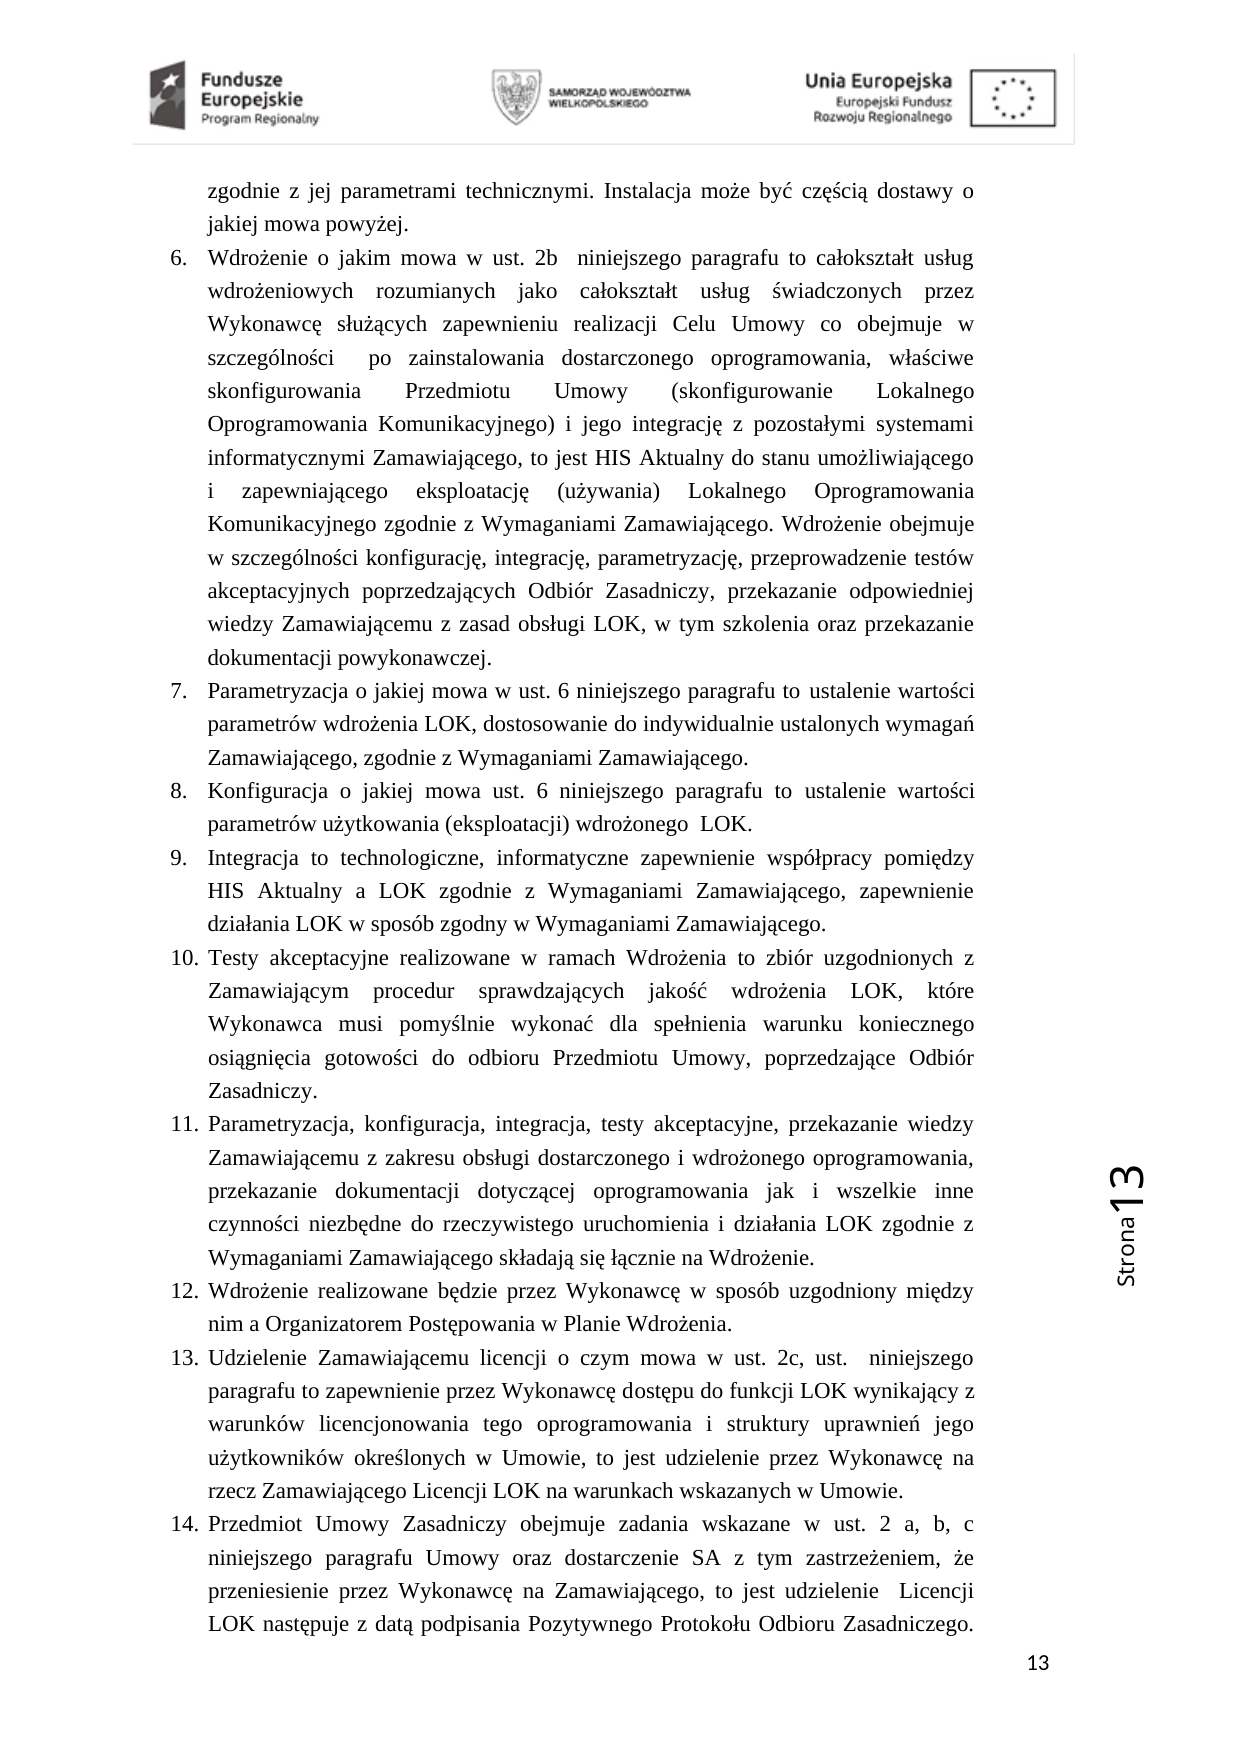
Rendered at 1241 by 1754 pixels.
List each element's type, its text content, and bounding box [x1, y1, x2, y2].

list Integracja to technologiczne, informatyczne zapewnienie współpracy pomiędzy HIS Aktualny a LOK zgodnie z Wymaganiami Zamawiającego, zapewnienie działania LOK w sposób zgodny w Wymaganiami Zamawiającego. [170, 837, 975, 937]
list Konfiguracja o jakiej mowa ust. 6 niniejszego paragrafu to ustalenie wartości parametrów użytkowania (eksploatacji) wdrożonego LOK. [170, 770, 975, 837]
list Wdrożenie o jakim mowa w ust. 2b niniejszego paragrafu to całokształt usług wdrożeniowych rozumianych jako całokształt usług świadczonych przez Wykonawcę służących zapewnieniu realizacji Celu Umowy co obejmuje w szczególności po zainstalowania dostarczonego oprogramowania, właściwe skonfigurowania Przedmiotu Umowy (skonfigurowanie Lokalnego Oprogramowania Komunikacyjnego) i jego integrację z pozostałymi systemami informatycznymi Zamawiającego, to jest HIS Aktualny do stanu umożliwiającego i zapewniającego eksploatację (używania) Lokalnego Oprogramowania Komunikacyjnego zgodnie z Wymaganiami Zamawiającego. Wdrożenie obejmuje w szczególności konfigurację, integrację, parametryzację, przeprowadzenie testów akceptacyjnych poprzedzających Odbiór Zasadniczy, przekazanie odpowiedniej wiedzy Zamawiającemu z zasad obsługi LOK, w tym szkolenia oraz przekazanie dokumentacji powykonawczej. [170, 237, 975, 670]
list Testy akceptacyjne realizowane w ramach Wdrożenia to zbiór uzgodnionych z Zamawiającym procedur sprawdzających jakość wdrożenia LOK, które Wykonawca musi pomyślnie wykonać dla spełnienia warunku koniecznego osiągnięcia gotowości do odbioru Przedmiotu Umowy, poprzedzające Odbiór Zasadniczy. [170, 937, 975, 1103]
list Udzielenie Zamawiającemu licencji o czym mowa w ust. 2c, ust. niniejszego paragrafu to zapewnienie przez Wykonawcę dostępu do funkcji LOK wynikający z warunków licencjonowania tego oprogramowania i struktury uprawnień jego użytkowników określonych w Umowie, to jest udzielenie przez Wykonawcę na rzecz Zamawiającego Licencji LOK na warunkach wskazanych w Umowie. [170, 1337, 975, 1503]
list Parametryzacja o jakiej mowa w ust. 6 niniejszego paragrafu to ustalenie wartości parametrów wdrożenia LOK, dostosowanie do indywidualnie ustalonych wymagań Zamawiającego, zgodnie z Wymaganiami Zamawiającego. [170, 670, 975, 770]
list Wdrożenie realizowane będzie przez Wykonawcę w sposób uzgodniony między nim a Organizatorem Postępowania w Planie Wdrożenia. [170, 1270, 975, 1337]
list Parametryzacja, konfiguracja, integracja, testy akceptacyjne, przekazanie wiedzy Zamawiającemu z zakresu obsługi dostarczonego i wdrożonego oprogramowania, przekazanie dokumentacji dotyczącej oprogramowania jak i wszelkie inne czynności niezbędne do rzeczywistego uruchomienia i działania LOK zgodnie z Wymaganiami Zamawiającego składają się łącznie na Wdrożenie. [170, 1103, 975, 1270]
picture [132, 53, 1075, 146]
